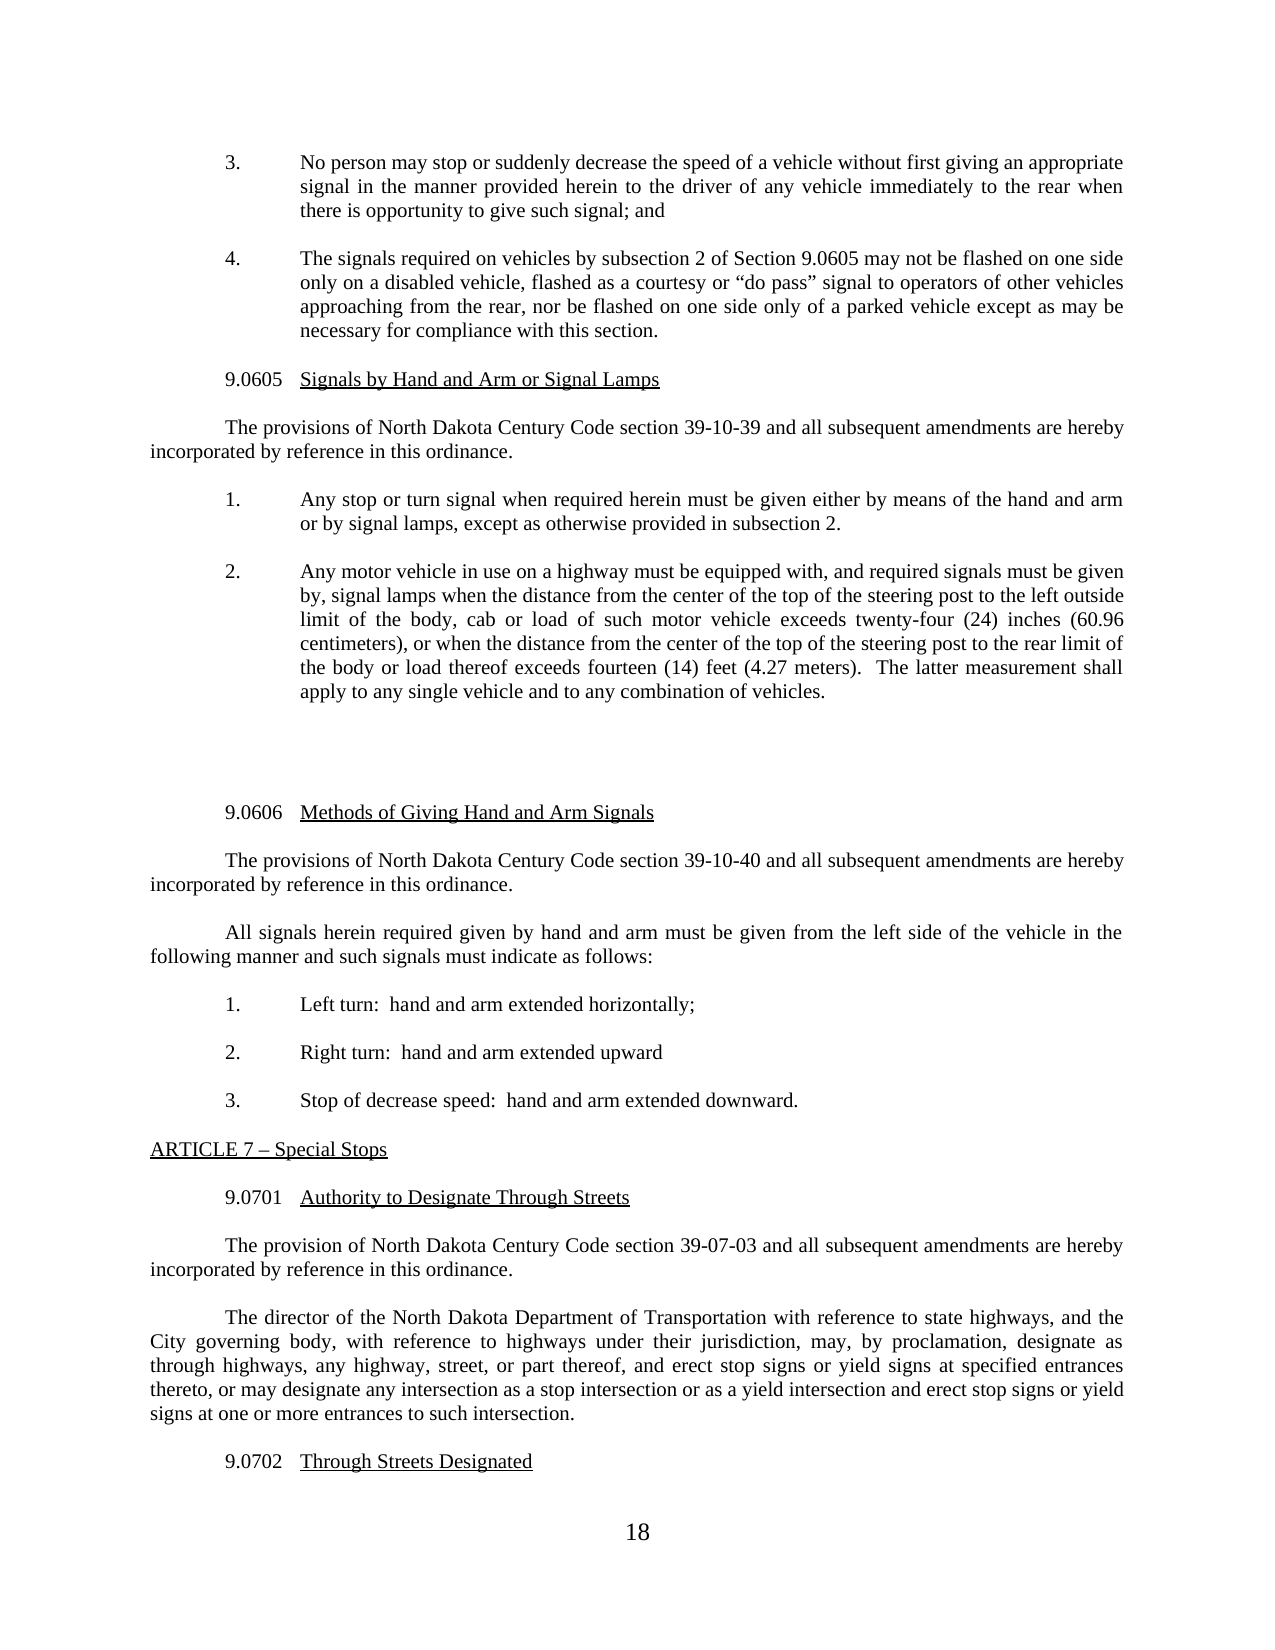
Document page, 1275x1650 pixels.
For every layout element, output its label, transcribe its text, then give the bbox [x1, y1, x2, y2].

text 9.0701 Authority to Designate Through Streets [225, 1185, 1125, 1209]
text 9.0606 Methods of Giving Hand and Arm Signals [225, 800, 1125, 824]
list Any stop or turn signal when required herein must be given either by means of the hand and arm or by signal lamps, except as otherwise provided in subsection 2. [225, 487, 1125, 535]
text The provisions of North Dakota Century Code section 39-10-39 and all subsequent amendments are hereby incorporated by reference in this ordinance. [150, 415, 1125, 463]
list Right turn: hand and arm extended upward [225, 1040, 1125, 1064]
list The signals required on vehicles by subsection 2 of Section 9.0605 may not be flashed on one side only on a disabled vehicle, flashed as a courtesy or “do pass” signal to operators of other vehicles approaching from the rear, nor be flashed on one side only of a parked vehicle except as may be necessary for compliance with this section. [225, 246, 1125, 342]
text The provisions of North Dakota Century Code section 39-10-40 and all subsequent amendments are hereby incorporated by reference in this ordinance. [150, 848, 1125, 896]
list Left turn: hand and arm extended horizontally; [225, 992, 1125, 1016]
text The director of the North Dakota Department of Transportation with reference to state highways, and the City governing body, with reference to highways under their jurisdiction, may, by proclamation, designate as through highways, any highway, street, or part thereof, and erect stop signs or yield signs at specified entrances thereto, or may designate any intersection as a stop intersection or as a yield intersection and erect stop signs or yield signs at one or more entrances to such intersection. [150, 1305, 1125, 1425]
text All signals herein required given by hand and arm must be given from the left side of the vehicle in the following manner and such signals must indicate as follows: [150, 920, 1125, 968]
list Stop of decrease speed: hand and arm extended downward. [225, 1088, 1125, 1112]
list Any motor vehicle in use on a highway must be equipped with, and required signals must be given by, signal lamps when the distance from the center of the top of the steering post to the left outside limit of the body, cab or load of such motor vehicle exceeds twenty-four (24) inches (60.96 centimeters), or when the distance from the center of the top of the steering post to the rear limit of the body or load thereof exceeds fourteen (14) feet (4.27 meters). The latter measurement shall apply to any single vehicle and to any combination of vehicles. [225, 559, 1125, 703]
text The provision of North Dakota Century Code section 39-07-03 and all subsequent amendments are hereby incorporated by reference in this ordinance. [150, 1233, 1125, 1281]
text 9.0702 Through Streets Designated [225, 1449, 1125, 1473]
list No person may stop or suddenly decrease the speed of a vehicle without first giving an appropriate signal in the manner provided herein to the driver of any vehicle immediately to the rear when there is opportunity to give such signal; and [225, 150, 1125, 222]
subtitle ARTICLE 7 – Special Stops [150, 1137, 1125, 1161]
text 9.0605 Signals by Hand and Arm or Signal Lamps [225, 367, 1125, 391]
